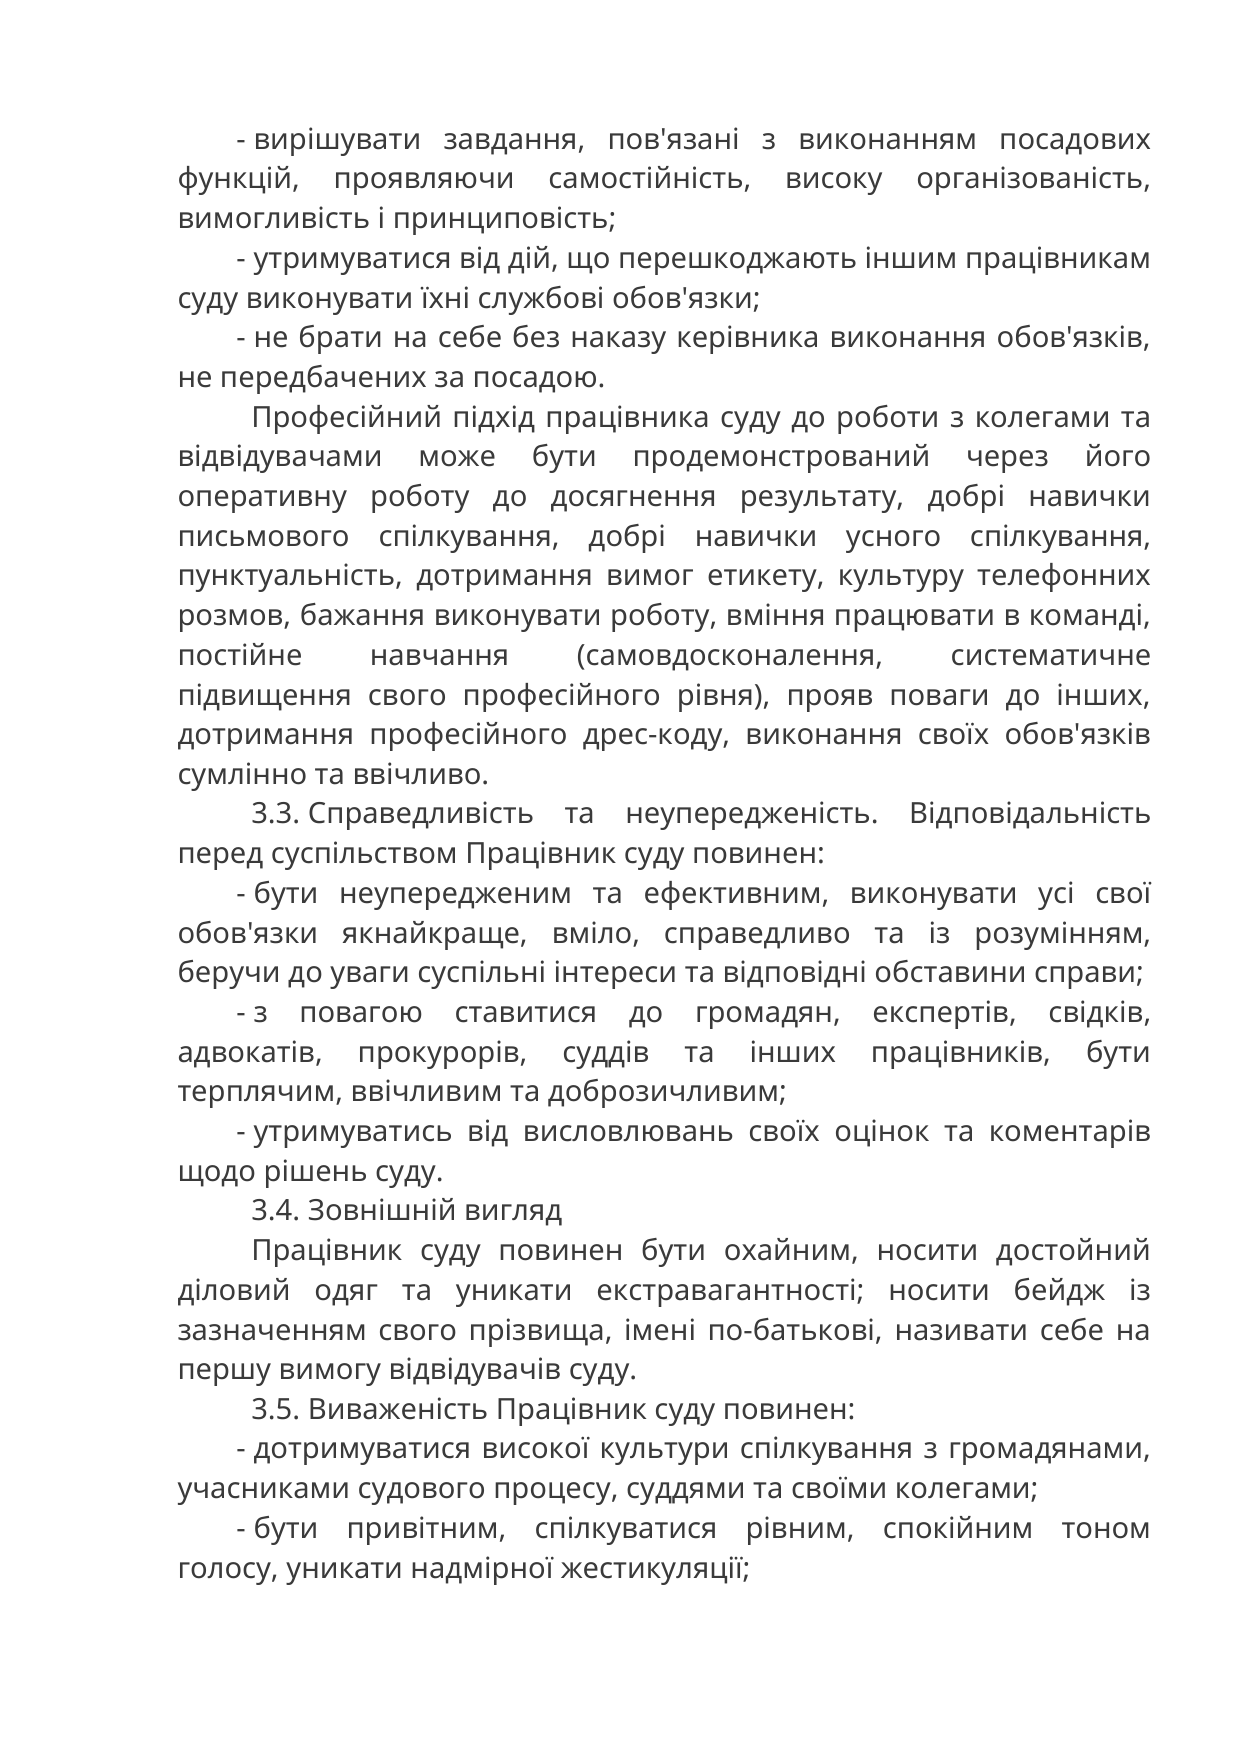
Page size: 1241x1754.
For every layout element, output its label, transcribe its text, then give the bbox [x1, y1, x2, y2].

text - утримуватись від висловлювань своїх оцінок та коментарів щодо рішень суду. [177, 1110, 1152, 1190]
text - вирішувати завдання, пов'язані з виконанням посадових функцій, проявляючи самостійність, високу організованість, вимогливість і принциповість; [177, 118, 1152, 237]
text - бути неупередженим та ефективним, виконувати усі свої обов'язки якнайкраще, вміло, справедливо та із розумінням, беручи до уваги суспільні інтереси та відповідні обставини справи; [177, 872, 1152, 991]
text - дотримуватися високої культури спілкування з громадянами, учасниками судового процесу, суддями та своїми колегами; [177, 1428, 1152, 1507]
text 3.3. Справедливість та неупередженість. Відповідальність перед суспільством Працівник суду повинен: [177, 793, 1152, 872]
text - не брати на себе без наказу керівника виконання обов'язків, не передбачених за посадою. [177, 317, 1152, 396]
text - утримуватися від дій, що перешкоджають іншим працівникам суду виконувати їхні службові обов'язки; [177, 237, 1152, 317]
text 3.5. Виваженість Працівник суду повинен: [177, 1388, 1152, 1428]
text - з повагою ставитися до громадян, експертів, свідків, адвокатів, прокурорів, суддів та інших працівників, бути терплячим, ввічливим та доброзичливим; [177, 991, 1152, 1110]
text 3.4. Зовнішній вигляд [177, 1190, 1152, 1229]
text Працівник суду повинен бути охайним, носити достойний діловий одяг та уникати екстравагантності; носити бейдж із зазначенням свого прізвища, імені по-батькові, називати себе на першу вимогу відвідувачів суду. [177, 1229, 1152, 1388]
text Професійний підхід працівника суду до роботи з колегами та відвідувачами може бути продемонстрований через його оперативну роботу до досягнення результату, добрі навички письмового спілкування, добрі навички усного спілкування, пунктуальність, дотримання вимог етикету, культуру телефонних розмов, бажання виконувати роботу, вміння працювати в команді, постійне навчання (самовдосконалення, систематичне підвищення свого професійного рівня), прояв поваги до інших, дотримання професійного дрес-коду, виконання своїх обов'язків сумлінно та ввічливо. [177, 396, 1152, 793]
text - бути привітним, спілкуватися рівним, спокійним тоном голосу, уникати надмірної жестикуляції; [177, 1507, 1152, 1587]
